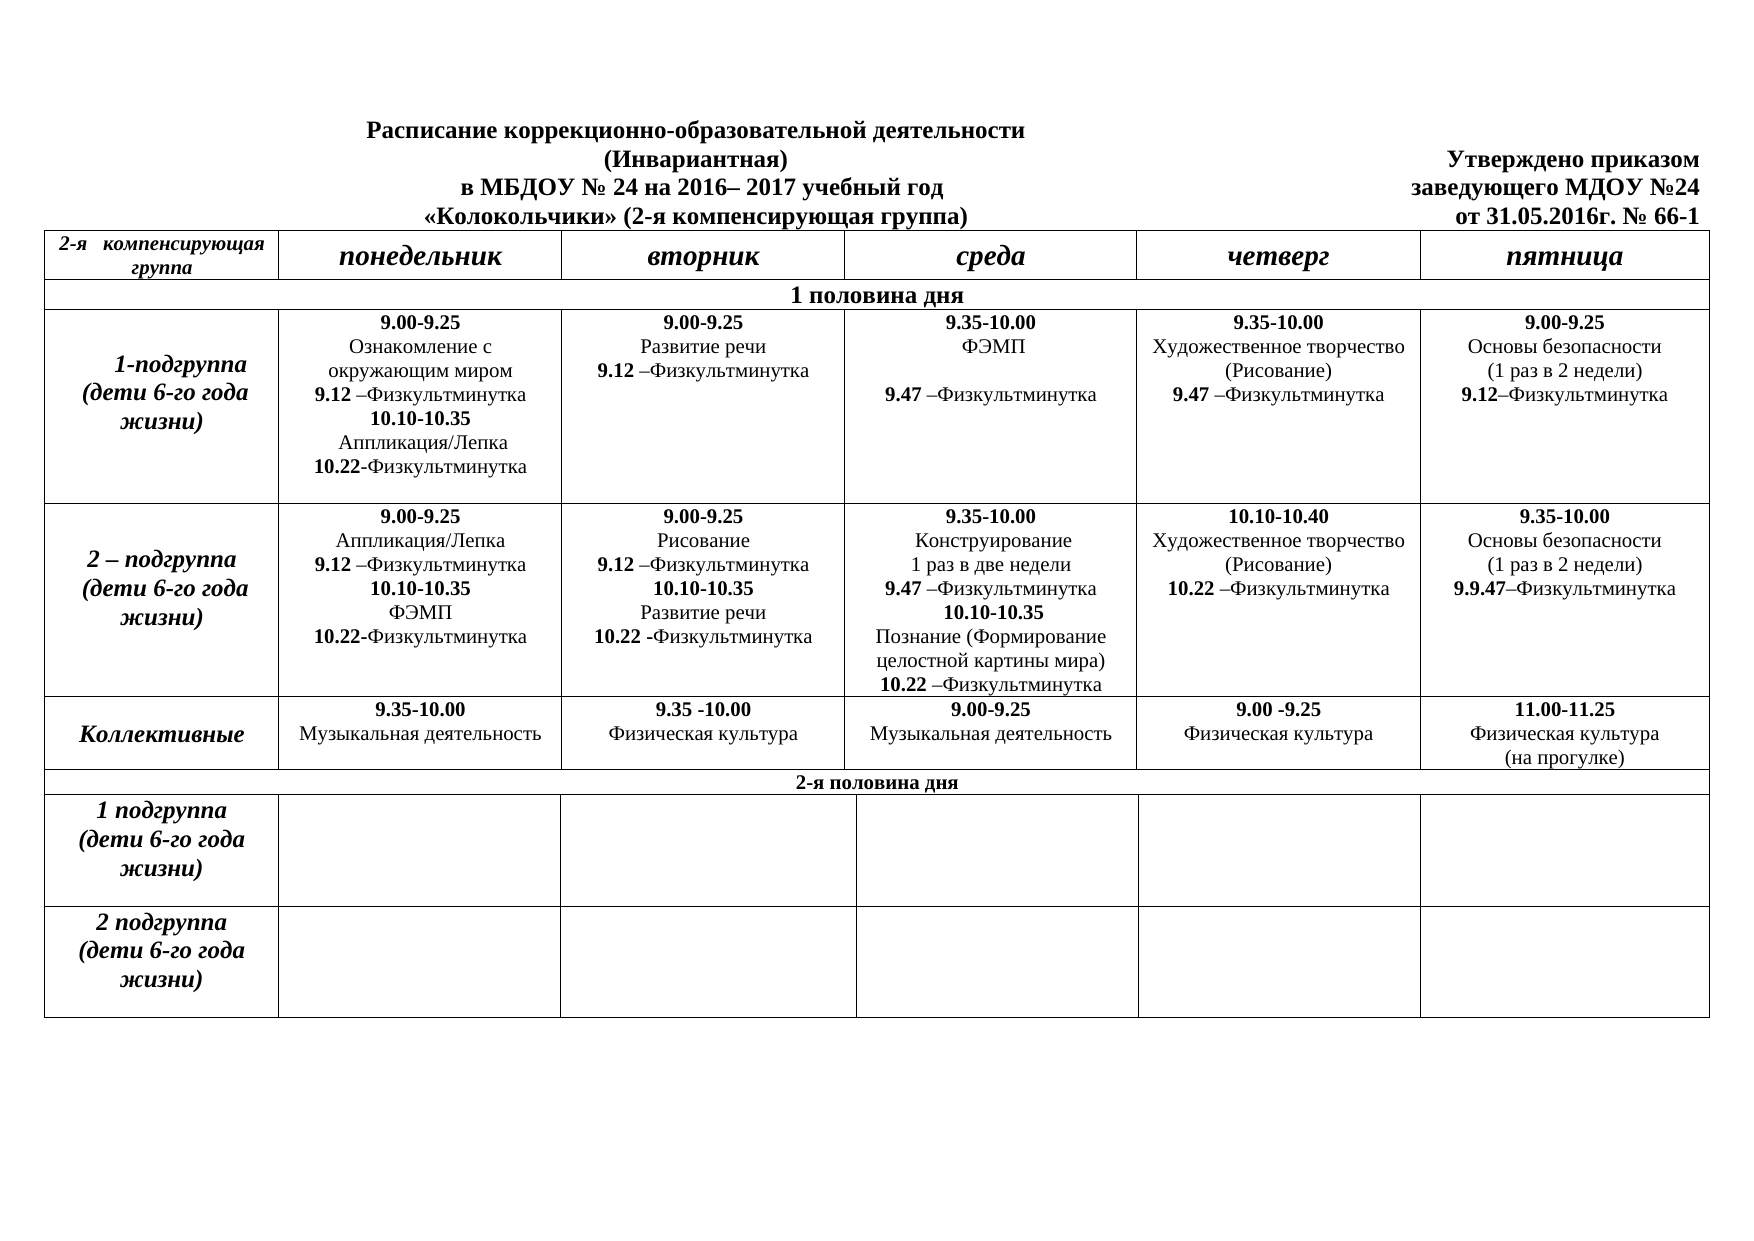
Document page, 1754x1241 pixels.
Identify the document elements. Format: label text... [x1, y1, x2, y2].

table_cell 2 подгруппа (дети 6-го года жизни) [45, 907, 278, 1017]
table_header вторник [562, 231, 844, 279]
table_header понедельник [279, 231, 561, 279]
table_cell [279, 795, 560, 906]
table_cell 1 половина дня [45, 280, 1709, 309]
table_header Утверждено приказом заведующего МДОУ №24 от 31.05.2016г. № 66-1 [1285, 0, 1711, 230]
table_cell 9.00-9.25 Основы безопасности (1 раз в 2 недели) 9.12–Физкультминутка [1421, 310, 1709, 502]
table_header среда [845, 231, 1136, 279]
table_cell 2 – подгруппа (дети 6-го года жизни) [45, 504, 278, 696]
table_cell [1421, 907, 1709, 1017]
table_cell 9.35-10.00 Художественное творчество (Рисование) 9.47 –Физкультминутка [1137, 310, 1420, 502]
table_cell 11.00-11.25 Физическая культура (на прогулке) [1421, 697, 1709, 769]
table_cell [1421, 795, 1709, 906]
table_cell 9.35 -10.00 Физическая культура [562, 697, 844, 769]
table_cell 1 подгруппа (дети 6-го года жизни) [45, 795, 278, 906]
table_cell Коллективные [45, 697, 278, 769]
table_cell 10.10-10.40 Художественное творчество (Рисование) 10.22 –Физкультминутка [1137, 504, 1420, 696]
table_cell 9.00-9.25 Музыкальная деятельность [845, 697, 1136, 769]
table_header Расписание коррекционно-образовательной деятельности (Инвариантная) в МБДОУ № 24 на 2016– 2017 учебный год «Колокольчики» (2-я компенсирующая группа) [107, 0, 1285, 230]
table_cell 9.35-10.00 ФЭМП 9.47 –Физкультминутка [845, 310, 1136, 502]
table_cell [1139, 907, 1420, 1017]
table_cell 1-подгруппа (дети 6-го года жизни) [45, 310, 278, 502]
table_header 2-я компенсирующая группа [45, 231, 278, 279]
table_cell [279, 907, 560, 1017]
table_header четверг [1137, 231, 1420, 279]
table_cell 9.00-9.25 Ознакомление с окружающим миром 9.12 –Физкультминутка 10.10-10.35 Аппликация/Лепка 10.22-Физкультминутка [279, 310, 561, 502]
table_cell 9.35-10.00 Основы безопасности (1 раз в 2 недели) 9.9.47–Физкультминутка [1421, 504, 1709, 696]
table_cell [857, 795, 1138, 906]
table_cell [561, 907, 856, 1017]
table_cell [1139, 795, 1420, 906]
table_cell 9.00-9.25 Рисование 9.12 –Физкультминутка 10.10-10.35 Развитие речи 10.22 -Физкультминутка [562, 504, 844, 696]
table_cell 9.35-10.00 Музыкальная деятельность [279, 697, 561, 769]
table_cell 9.00 -9.25 Физическая культура [1137, 697, 1420, 769]
table_cell 2-я половина дня [45, 770, 1709, 794]
table_cell [857, 907, 1138, 1017]
table_cell [561, 795, 856, 906]
table_header пятница [1421, 231, 1709, 279]
table_cell 9.00-9.25 Аппликация/Лепка 9.12 –Физкультминутка 10.10-10.35 ФЭМП 10.22-Физкультминутка [279, 504, 561, 696]
table_cell 9.35-10.00 Конструирование 1 раз в две недели 9.47 –Физкультминутка 10.10-10.35 Познание (Формирование целостной картины мира) 10.22 –Физкультминутка [845, 504, 1136, 696]
table_cell 9.00-9.25 Развитие речи 9.12 –Физкультминутка [562, 310, 844, 502]
